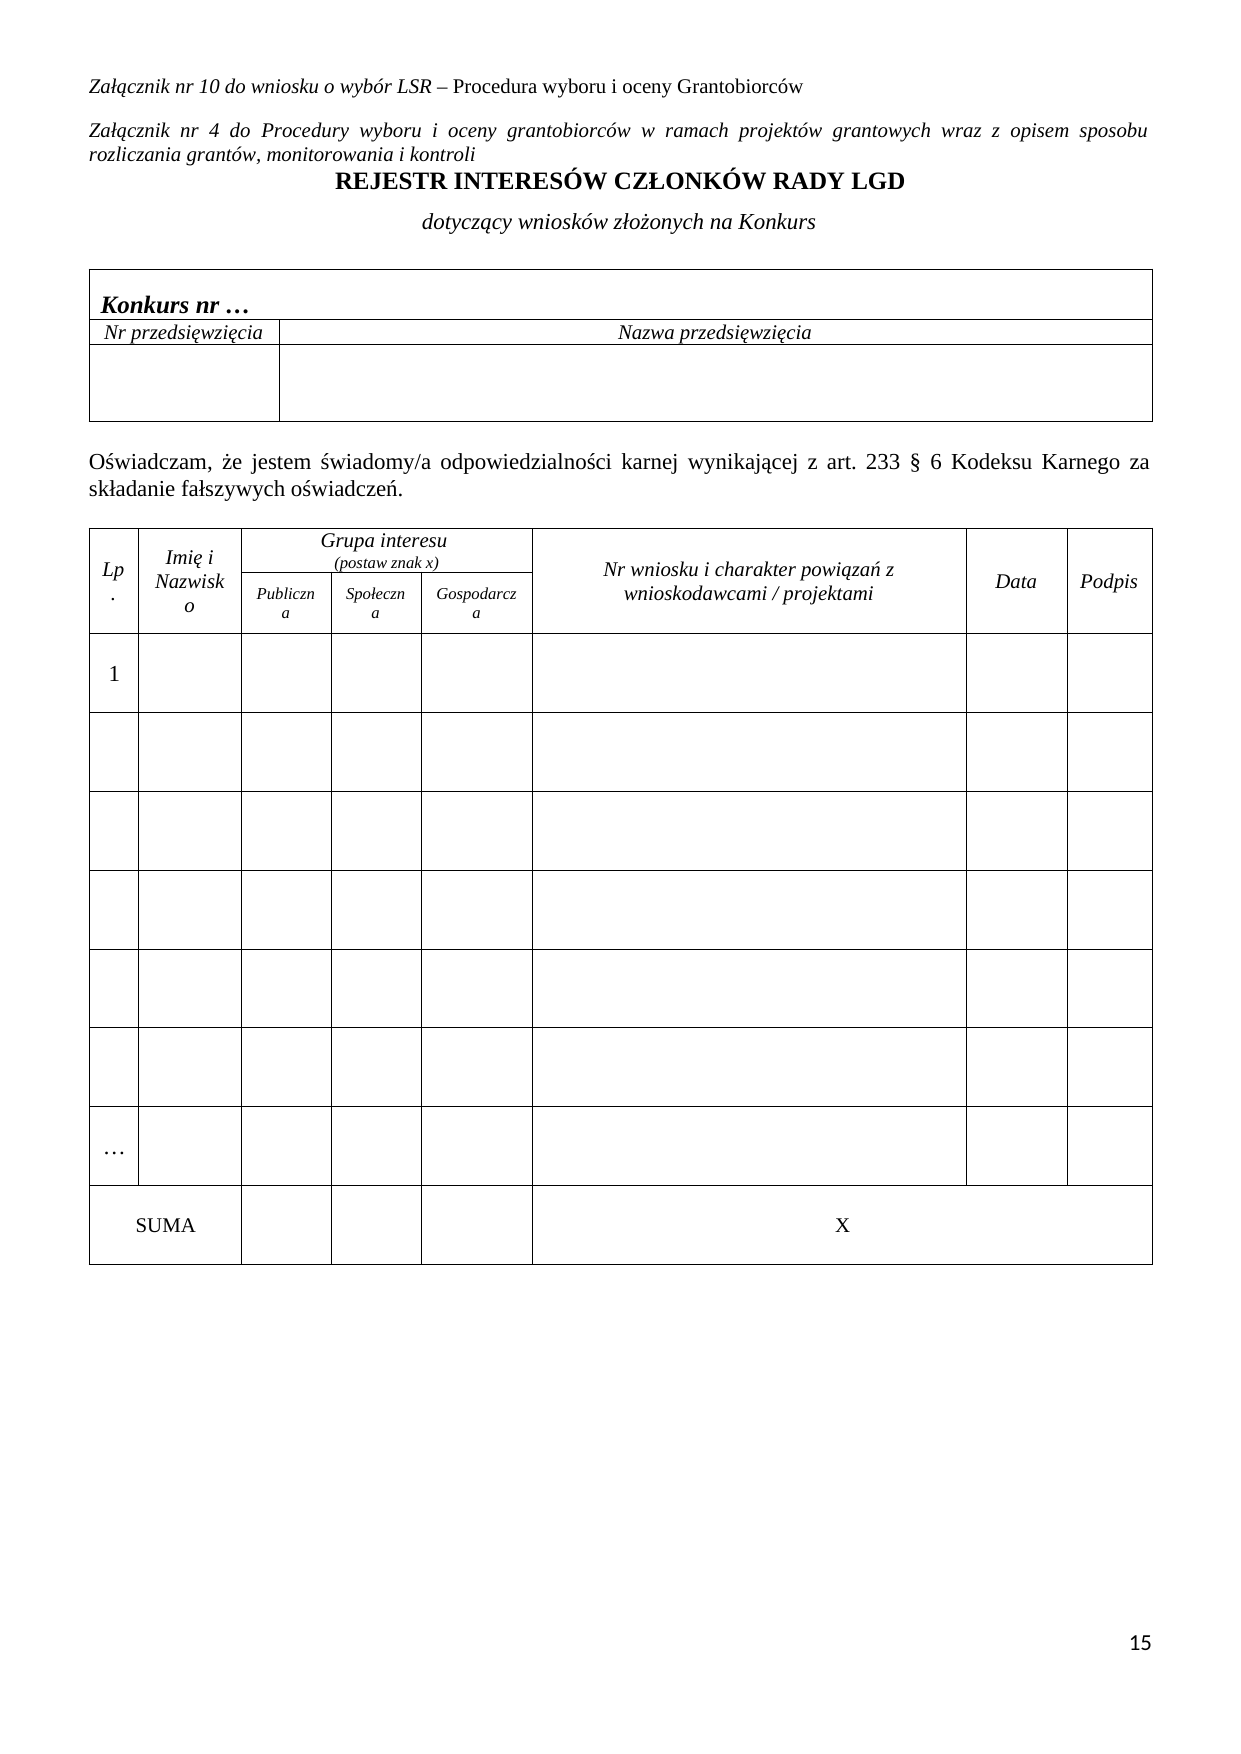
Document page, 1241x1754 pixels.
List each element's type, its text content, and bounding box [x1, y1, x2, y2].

table_cell [90, 950, 138, 1027]
table_cell [422, 634, 532, 712]
table_cell [533, 792, 966, 869]
table_cell [332, 1107, 421, 1185]
table_cell [1068, 950, 1152, 1027]
table_cell [1068, 1107, 1152, 1185]
table_cell Nr przedsięwzięcia [90, 320, 279, 344]
table_cell [533, 713, 966, 791]
table_cell [533, 871, 966, 948]
table_cell [533, 634, 966, 712]
table_cell [533, 1028, 966, 1106]
table_cell [332, 792, 421, 869]
table_cell [139, 634, 241, 712]
table_cell [1068, 871, 1152, 948]
table_cell [242, 1028, 331, 1106]
table_cell [90, 792, 138, 869]
table_cell [967, 871, 1067, 948]
table_cell [242, 634, 331, 712]
table_cell [533, 950, 966, 1027]
table_cell X [533, 1186, 1152, 1264]
table_cell [422, 792, 532, 869]
table_cell [1068, 634, 1152, 712]
table_header Nr wniosku i charakter powiązań z wnioskodawcami / projektami [533, 529, 966, 633]
table_cell [967, 713, 1067, 791]
table_cell [967, 1028, 1067, 1106]
table_cell [242, 792, 331, 869]
table_cell [422, 1107, 532, 1185]
table_cell [422, 713, 532, 791]
table_cell [967, 1107, 1067, 1185]
table_cell 1 [90, 634, 138, 712]
table_header Konkurs nr … [90, 270, 1152, 319]
table_cell [242, 1107, 331, 1185]
table_header Lp. [90, 529, 138, 633]
table_cell Publiczna [242, 573, 331, 633]
table_cell … [90, 1107, 138, 1185]
table_cell [1068, 713, 1152, 791]
table_cell [139, 792, 241, 869]
table_cell [332, 713, 421, 791]
table_header Data [967, 529, 1067, 633]
table_cell [967, 792, 1067, 869]
table_cell [967, 950, 1067, 1027]
table_cell [332, 871, 421, 948]
table_cell [242, 1186, 331, 1264]
table_cell [332, 634, 421, 712]
text Załącznik nr 4 do Procedury wyboru i oceny grantobiorców w ramach projektów grantowych wraz z opisem sposobu rozliczania grantów, monitorowania i kontroli [89, 118, 1152, 166]
table_cell [139, 1028, 241, 1106]
table_cell [90, 345, 279, 421]
table_cell [90, 713, 138, 791]
table_cell [139, 950, 241, 1027]
table_cell [242, 713, 331, 791]
text Oświadczam, że jestem świadomy/a odpowiedzialności karnej wynikającej z art. 233 § 6 Kodeksu Karnego za składanie fałszywych oświadczeń. [89, 448, 1152, 501]
table_cell [967, 634, 1067, 712]
table_cell [332, 1186, 421, 1264]
table_header Imię i Nazwisko [139, 529, 241, 633]
table_cell [90, 871, 138, 948]
table_cell [139, 1107, 241, 1185]
table_cell [139, 871, 241, 948]
table_cell [90, 1028, 138, 1106]
table_cell [332, 1028, 421, 1106]
table_cell Gospodarcza [422, 573, 532, 633]
list REJESTR INTERESÓW CZŁONKÓW RADY LGD dotyczący wniosków złożonych na Konkurs [89, 166, 1152, 234]
table_header Podpis [1068, 529, 1152, 633]
table_cell [242, 950, 331, 1027]
table_cell [422, 1028, 532, 1106]
table_cell Nazwa przedsięwzięcia [280, 320, 1152, 344]
table_cell [280, 345, 1152, 421]
table_header Grupa interesu (postaw znak x) [242, 529, 532, 572]
table_cell [242, 871, 331, 948]
table_cell [332, 950, 421, 1027]
table_cell Społeczna [332, 573, 421, 633]
table_cell [422, 1186, 532, 1264]
table_cell [139, 713, 241, 791]
table_cell [422, 950, 532, 1027]
table_cell [533, 1107, 966, 1185]
table_cell SUMA [90, 1186, 241, 1264]
table_cell [1068, 792, 1152, 869]
table_cell [422, 871, 532, 948]
table_cell [1068, 1028, 1152, 1106]
